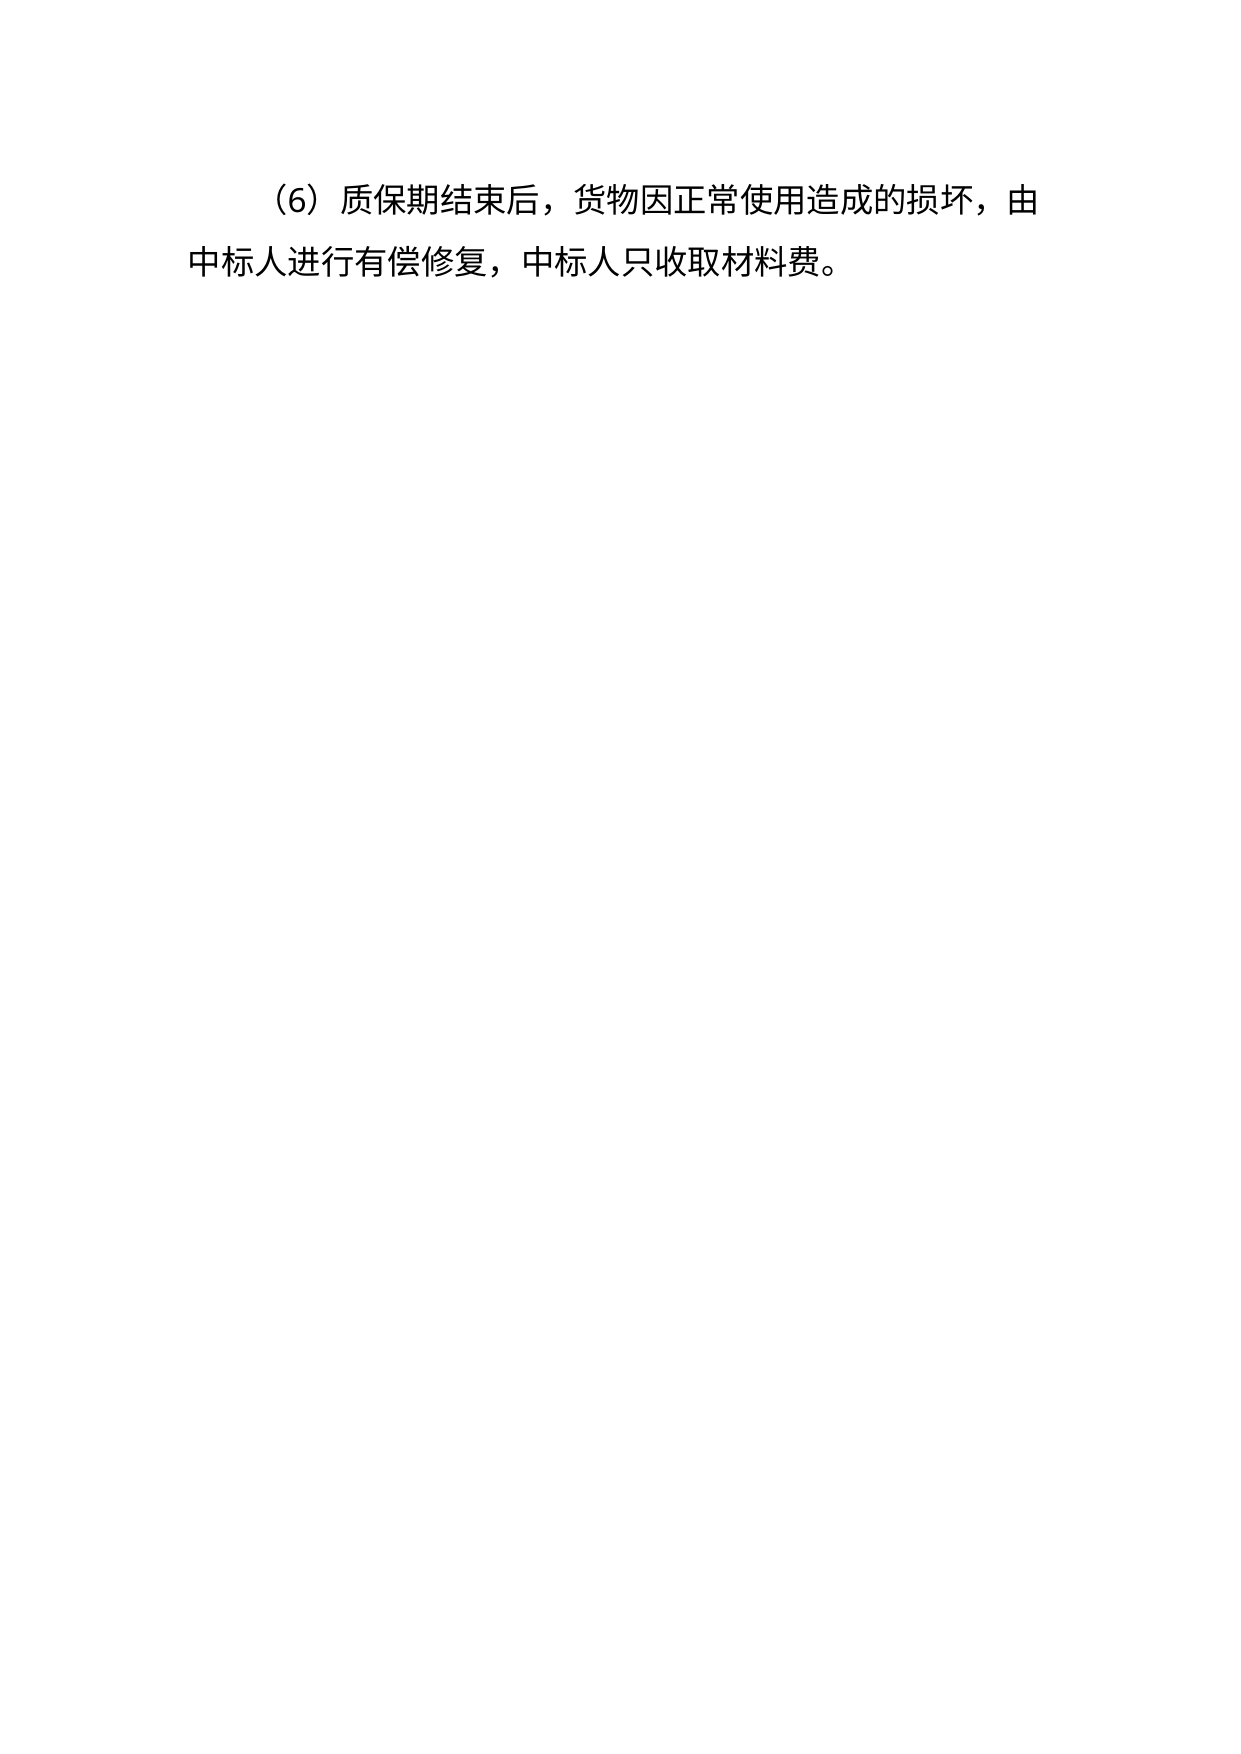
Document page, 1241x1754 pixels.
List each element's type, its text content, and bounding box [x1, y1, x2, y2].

text （6）质保期结束后，货物因正常使用造成的损坏，由中标人进行有偿修复，中标人只收取材料费。 [187, 162, 1053, 287]
